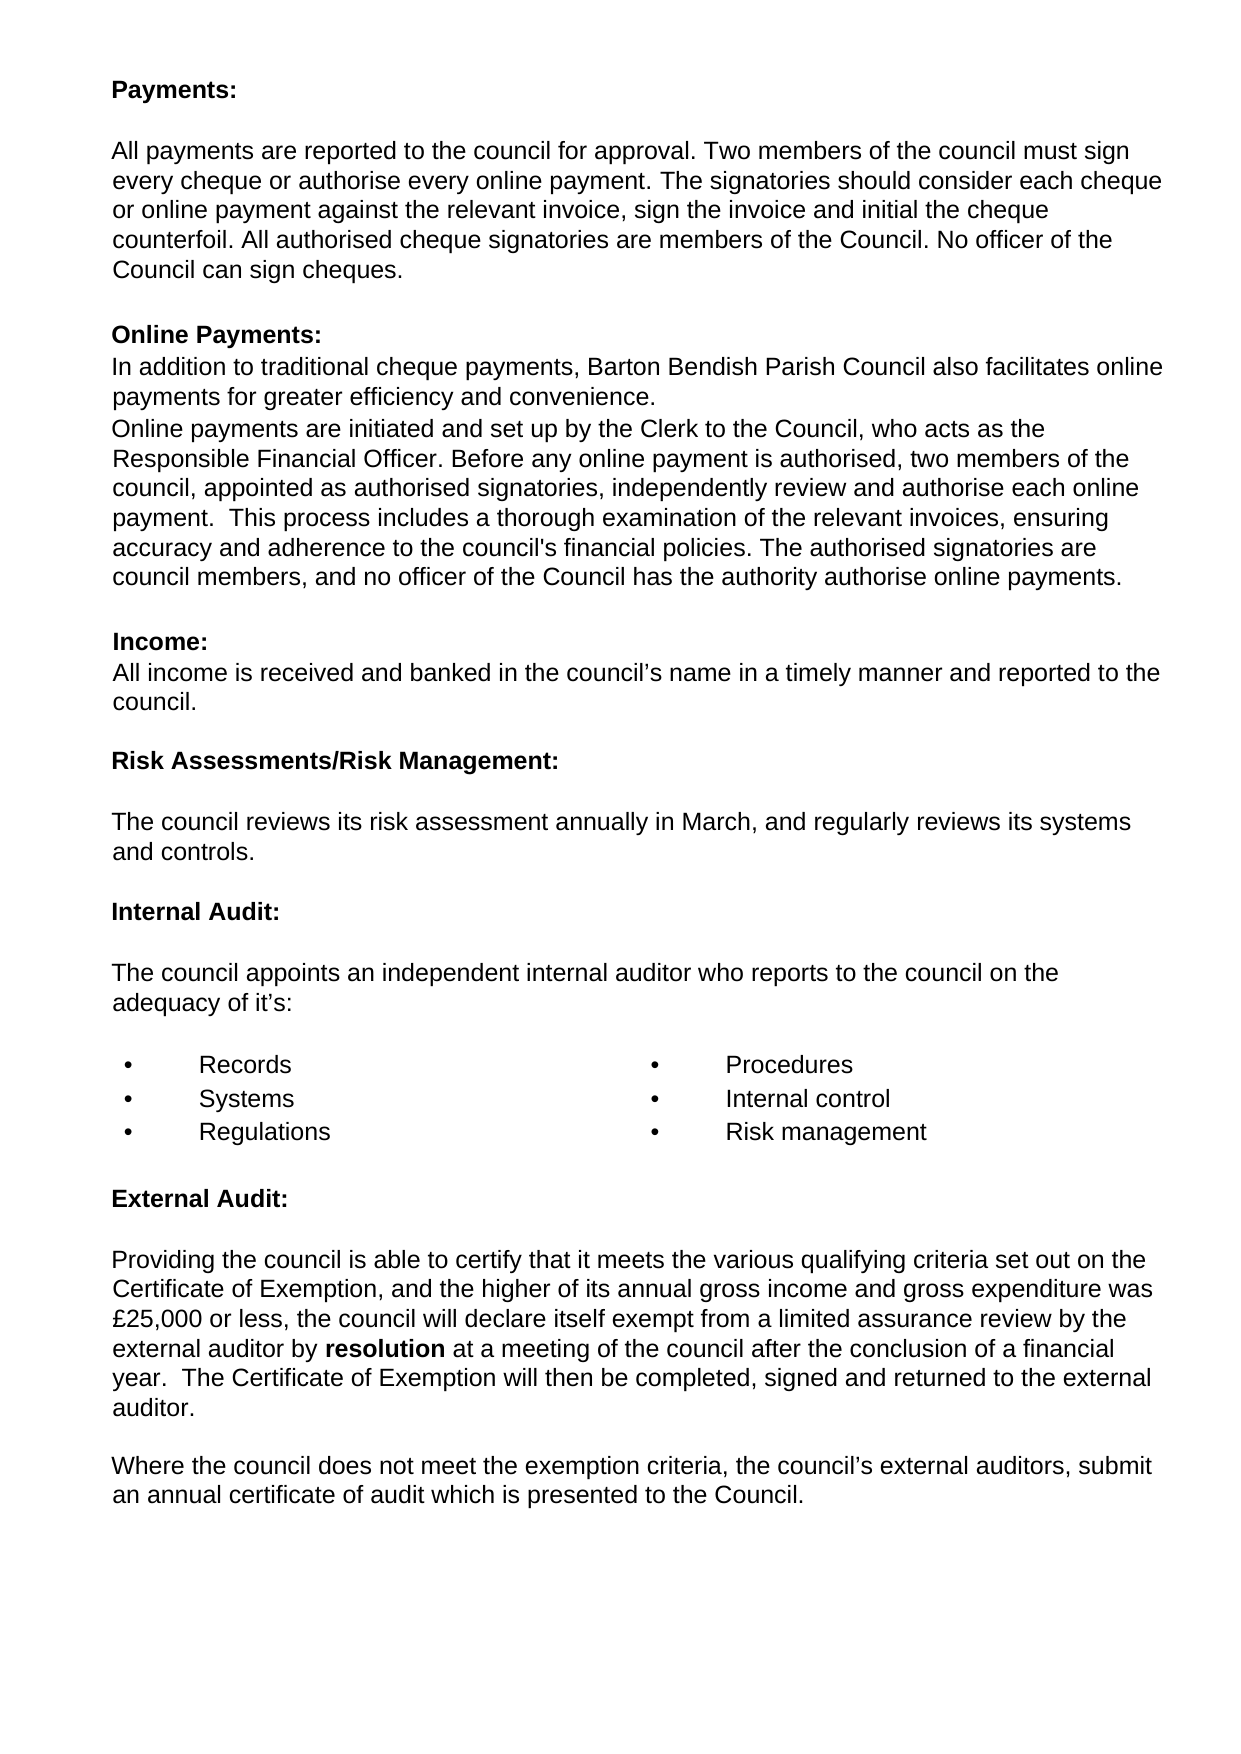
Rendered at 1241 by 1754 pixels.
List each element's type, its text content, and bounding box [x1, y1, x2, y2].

text The council reviews its risk assessment annually in March, and regularly reviews its systems and controls. [111, 807, 1165, 865]
text All income is received and banked in the council’s name in a timely manner and reported to the council. [112, 658, 1165, 716]
table_cell • Regulations [113, 1117, 639, 1150]
table_header • Records [113, 1051, 639, 1084]
table_cell • Risk management [639, 1117, 1165, 1150]
text Risk Assessments/Risk Management: [111, 746, 1165, 774]
text In addition to traditional cheque payments, Barton Bendish Parish Council also facilitates online payments for greater efficiency and convenience. [111, 352, 1165, 410]
text All payments are reported to the council for approval. Two members of the council must sign every cheque or authorise every online payment. The signatories should consider each cheque or online payment against the relevant invoice, sign the invoice and initial the cheque counterfoil. All authorised cheque signatories are members of the Council. No officer of the Council can sign cheques. [111, 136, 1165, 283]
text Payments: [111, 75, 1165, 104]
text Internal Audit: [111, 897, 1165, 926]
text External Audit: [111, 1184, 1165, 1212]
text Income: [112, 627, 1165, 656]
table_cell • Internal control [639, 1084, 1165, 1117]
text Providing the council is able to certify that it meets the various qualifying criteria set out on the Certificate of Exemption, and the higher of its annual gross income and gross expenditure was £25,000 or less, the council will declare itself exempt from a limited assurance review by the external auditor by resolution at a meeting of the council after the conclusion of a financial year. The Certificate of Exemption will then be completed, signed and returned to the external auditor. [111, 1245, 1165, 1422]
table_cell • Systems [113, 1084, 639, 1117]
text The council appoints an independent internal auditor who reports to the council on the adequacy of it’s: [111, 958, 1165, 1017]
text Online payments are initiated and set up by the Clerk to the Council, who acts as the Responsible Financial Officer. Before any online payment is authorised, two members of the council, appointed as authorised signatories, independently review and authorise each online payment. This process includes a thorough examination of the relevant invoices, ensuring accuracy and adherence to the council's financial policies. The authorised signatories are council members, and no officer of the Council has the authority authorise online payments. [111, 414, 1165, 591]
text Where the council does not meet the exemption criteria, the council’s external auditors, submit an annual certificate of audit which is presented to the Council. [111, 1451, 1165, 1509]
text Online Payments: [111, 319, 1165, 348]
table_header • Procedures [639, 1051, 1165, 1084]
